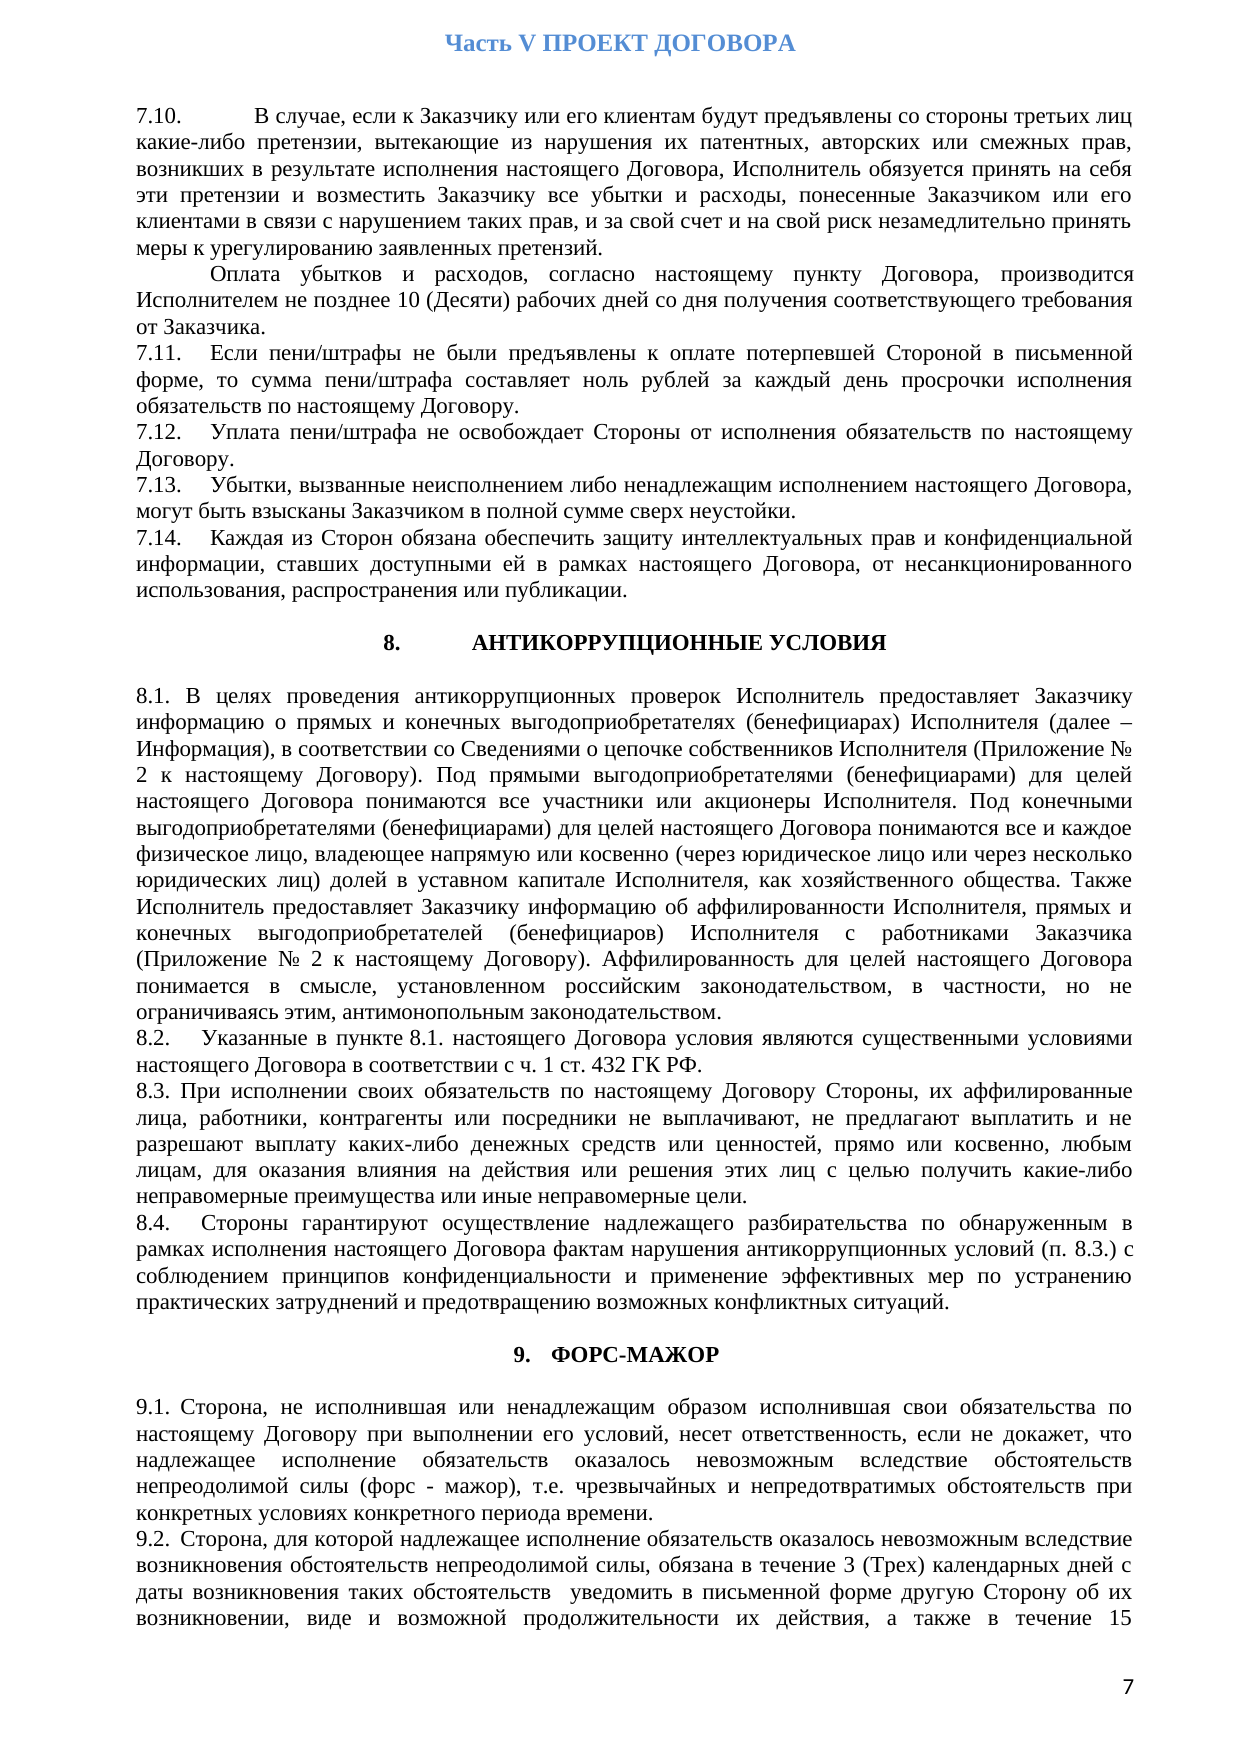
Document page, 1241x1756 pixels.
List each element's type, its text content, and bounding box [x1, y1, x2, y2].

text 8.1. В целях проведения антикоррупционных проверок Исполнитель предоставляет Заказчику информацию о прямых и конечных выгодоприобретателях (бенефициарах) Исполнителя (далее – Информация), в соответствии со Сведениями о цепочке собственников Исполнителя (Приложение № 2 к настоящему Договору). Под прямыми выгодоприобретателями (бенефициарами) для целей настоящего Договора понимаются все участники или акционеры Исполнителя. Под конечными выгодоприобретателями (бенефициарами) для целей настоящего Договора понимаются все и каждое физическое лицо, владеющее напрямую или косвенно (через юридическое лицо или через несколько юридических лиц) долей в уставном капитале Исполнителя, как хозяйственного общества. Также Исполнитель предоставляет Заказчику информацию об аффилированности Исполнителя, прямых и конечных выгодоприобретателей (бенефициаров) Исполнителя с работниками Заказчика (Приложение № 2 к настоящему Договору). Аффилированность для целей настоящего Договора понимается в смысле, установленном российским законодательством, в частности, но не ограничиваясь этим, антимонопольным законодательством. [136, 682, 1134, 1024]
list АНТИКОРРУПЦИОННЫЕ УСЛОВИЯ [136, 629, 1134, 656]
list Каждая из Сторон обязана обеспечить защиту интеллектуальных прав и конфиденциальной информации, ставших доступными ей в рамках настоящего Договора, от несанкционированного использования, распространения или публикации. [136, 524, 1134, 603]
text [136, 1525, 1134, 1631]
list При исполнении своих обязательств по настоящему Договору Стороны, их аффилированные лица, работники, контрагенты или посредники не выплачивают, не предлагают выплатить и не разрешают выплату каких-либо денежных средств или ценностей, прямо или косвенно, любым лицам, для оказания влияния на действия или решения этих лиц с целью получить какие-либо неправомерные преимущества или иные неправомерные цели. [136, 1077, 1134, 1209]
list Указанные в пункте 8.1. настоящего Договора условия являются существенными условиями настоящего Договора в соответствии с ч. 1 ст. 432 ГК РФ. [136, 1024, 1134, 1077]
list Стороны гарантируют осуществление надлежащего разбирательства по обнаруженным в рамках исполнения настоящего Договора фактам нарушения антикоррупционных условий (п. 8.3.) с соблюдением принципов конфиденциальности и применение эффективных мер по устранению практических затруднений и предотвращению возможных конфликтных ситуаций. [136, 1209, 1134, 1314]
list Если пени/штрафы не были предъявлены к оплате потерпевшей Стороной в письменной форме, то сумма пени/штрафа составляет ноль рублей за каждый день просрочки исполнения обязательств по настоящему Договору. [136, 339, 1134, 418]
list В случае, если к Заказчику или его клиентам будут предъявлены со стороны третьих лиц какие-либо претензии, вытекающие из нарушения их патентных, авторских или смежных прав, возникших в результате исполнения настоящего Договора, Исполнитель обязуется принять на себя эти претензии и возместить Заказчику все убытки и расходы, понесенные Заказчиком или его клиентами в связи с нарушением таких прав, и за свой счет и на свой риск незамедлительно принять меры к урегулированию заявленных претензий. [136, 102, 1134, 260]
text 9.1. Сторона, не исполнившая или ненадлежащим образом исполнившая свои обязательства по настоящему Договору при выполнении его условий, несет ответственность, если не докажет, что надлежащее исполнение обязательств оказалось невозможным вследствие обстоятельств непреодолимой силы (форс - мажор), т.е. чрезвычайных и непредотвратимых обстоятельств при конкретных условиях конкретного периода времени. [136, 1393, 1134, 1525]
list ФОРС-МАЖОР [98, 1341, 1134, 1367]
list Уплата пени/штрафа не освобождает Стороны от исполнения обязательств по настоящему Договору. [136, 418, 1134, 471]
list Убытки, вызванные неисполнением либо ненадлежащим исполнением настоящего Договора, могут быть взысканы Заказчиком в полной сумме сверх неустойки. [136, 471, 1134, 524]
text Оплата убытков и расходов, согласно настоящему пункту Договора, производится Исполнителем не позднее 10 (Десяти) рабочих дней со дня получения соответствующего требования от Заказчика. [136, 260, 1134, 339]
